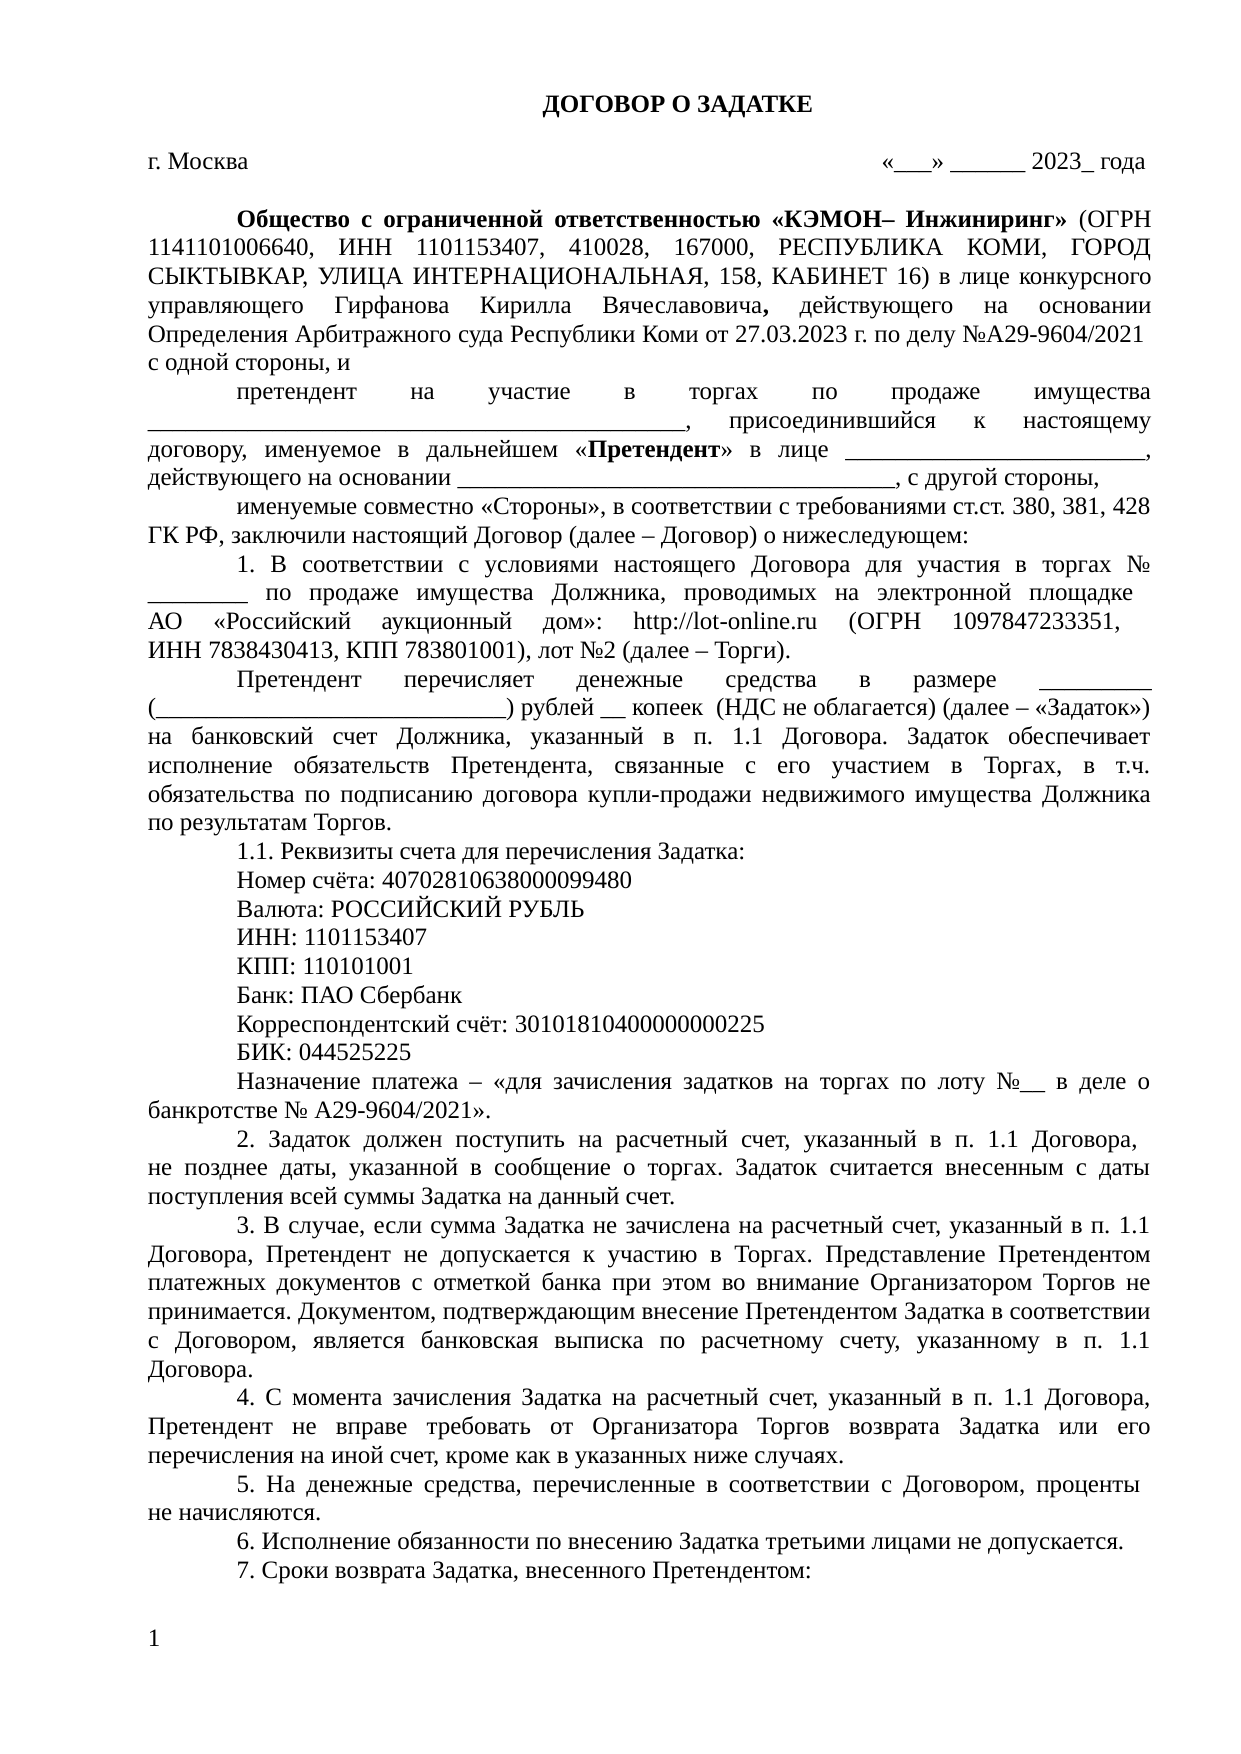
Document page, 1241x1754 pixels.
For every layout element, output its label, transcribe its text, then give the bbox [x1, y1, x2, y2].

text Назначение платежа – «для зачисления задатков на торгах по лоту №__ в деле о банкротстве № А29-9604/2021». [148, 1066, 1152, 1124]
text 3. В случае, если сумма Задатка не зачислена на расчетный счет, указанный в п. 1.1 Договора, Претендент не допускается к участию в Торгах. Представление Претендентом платежных документов с отметкой банка при этом во внимание Организатором Торгов не принимается. Документом, подтверждающим внесение Претендентом Задатка в соответствии с Договором, является банковская выписка по расчетному счету, указанному в п. 1.1 Договора. [148, 1210, 1152, 1382]
text претендент на участие в торгах по продаже имущества ___________________________________________, присоединившийся к настоящему договору, именуемое в дальнейшем «Претендент» в лице ________________________, действующего на основании ___________________________________, с другой стороны, [148, 376, 1152, 491]
text Номер счёта: 40702810638000099480 [148, 865, 1152, 894]
text 2. Задаток должен поступить на расчетный счет, указанный в п. 1.1 Договора, не позднее даты, указанной в сообщение о торгах. Задаток считается внесенным с даты поступления всей суммы Задатка на данный счет. [148, 1124, 1152, 1210]
text Претендент перечисляет денежные средства в размере _________ (____________________________) рублей __ копеек (НДС не облагается) (далее – «Задаток») на банковский счет Должника, указанный в п. 1.1 Договора. Задаток обеспечивает исполнение обязательств Претендента, связанные с его участием в Торгах, в т.ч. обязательства по подписанию договора купли-продажи недвижимого имущества Должника по результатам Торгов. [148, 664, 1152, 836]
text 1.1. Реквизиты счета для перечисления Задатка: [148, 836, 1152, 865]
text Банк: ПАО Сбербанк [148, 980, 1152, 1009]
text БИК: 044525225 [148, 1037, 1152, 1066]
text 5. На денежные средства, перечисленные в соответствии с Договором, проценты не начисляются. [148, 1469, 1152, 1526]
text 1. В соответствии с условиями настоящего Договора для участия в торгах № ________ по продаже имущества Должника, проводимых на электронной площадке АО «Российский аукционный дом»: http://lot-online.ru (ОГРН 1097847233351, ИНН 7838430413, КПП 783801001), лот №2 (далее – Торги). [148, 549, 1152, 664]
text КПП: 110101001 [148, 951, 1152, 980]
text 4. С момента зачисления Задатка на расчетный счет, указанный в п. 1.1 Договора, Претендент не вправе требовать от Организатора Торгов возврата Задатка или его перечисления на иной счет, кроме как в указанных ниже случаях. [148, 1382, 1152, 1469]
text Валюта: РОССИЙСКИЙ РУБЛЬ [148, 894, 1152, 922]
text ДОГОВОР О ЗАДАТКЕ [148, 89, 1152, 117]
text Общество с ограниченной ответственностью «КЭМОН– Инжиниринг» (ОГРН 1141101006640, ИНН 1101153407, 410028, 167000, РЕСПУБЛИКА КОМИ, ГОРОД СЫКТЫВКАР, УЛИЦА ИНТЕРНАЦИОНАЛЬНАЯ, 158, КАБИНЕТ 16) в лице конкурсного управляющего Гирфанова Кирилла Вячеславовича, действующего на основании Определения Арбитражного суда Республики Коми от 27.03.2023 г. по делу №А29-9604/2021 с одной стороны, и [148, 204, 1152, 376]
text именуемые совместно «Стороны», в соответствии с требованиями ст.ст. 380, 381, 428 ГК РФ, заключили настоящий Договор (далее – Договор) о нижеследующем: [148, 491, 1152, 549]
text 6. Исполнение обязанности по внесению Задатка третьими лицами не допускается. [148, 1526, 1152, 1555]
text Корреспондентский счёт: 30101810400000000225 [148, 1009, 1152, 1037]
text 7. Сроки возврата Задатка, внесенного Претендентом: [148, 1555, 1152, 1584]
text ИНН: 1101153407 [148, 922, 1152, 951]
text г. Москва «___» ______ 2023_ года [148, 146, 1152, 175]
